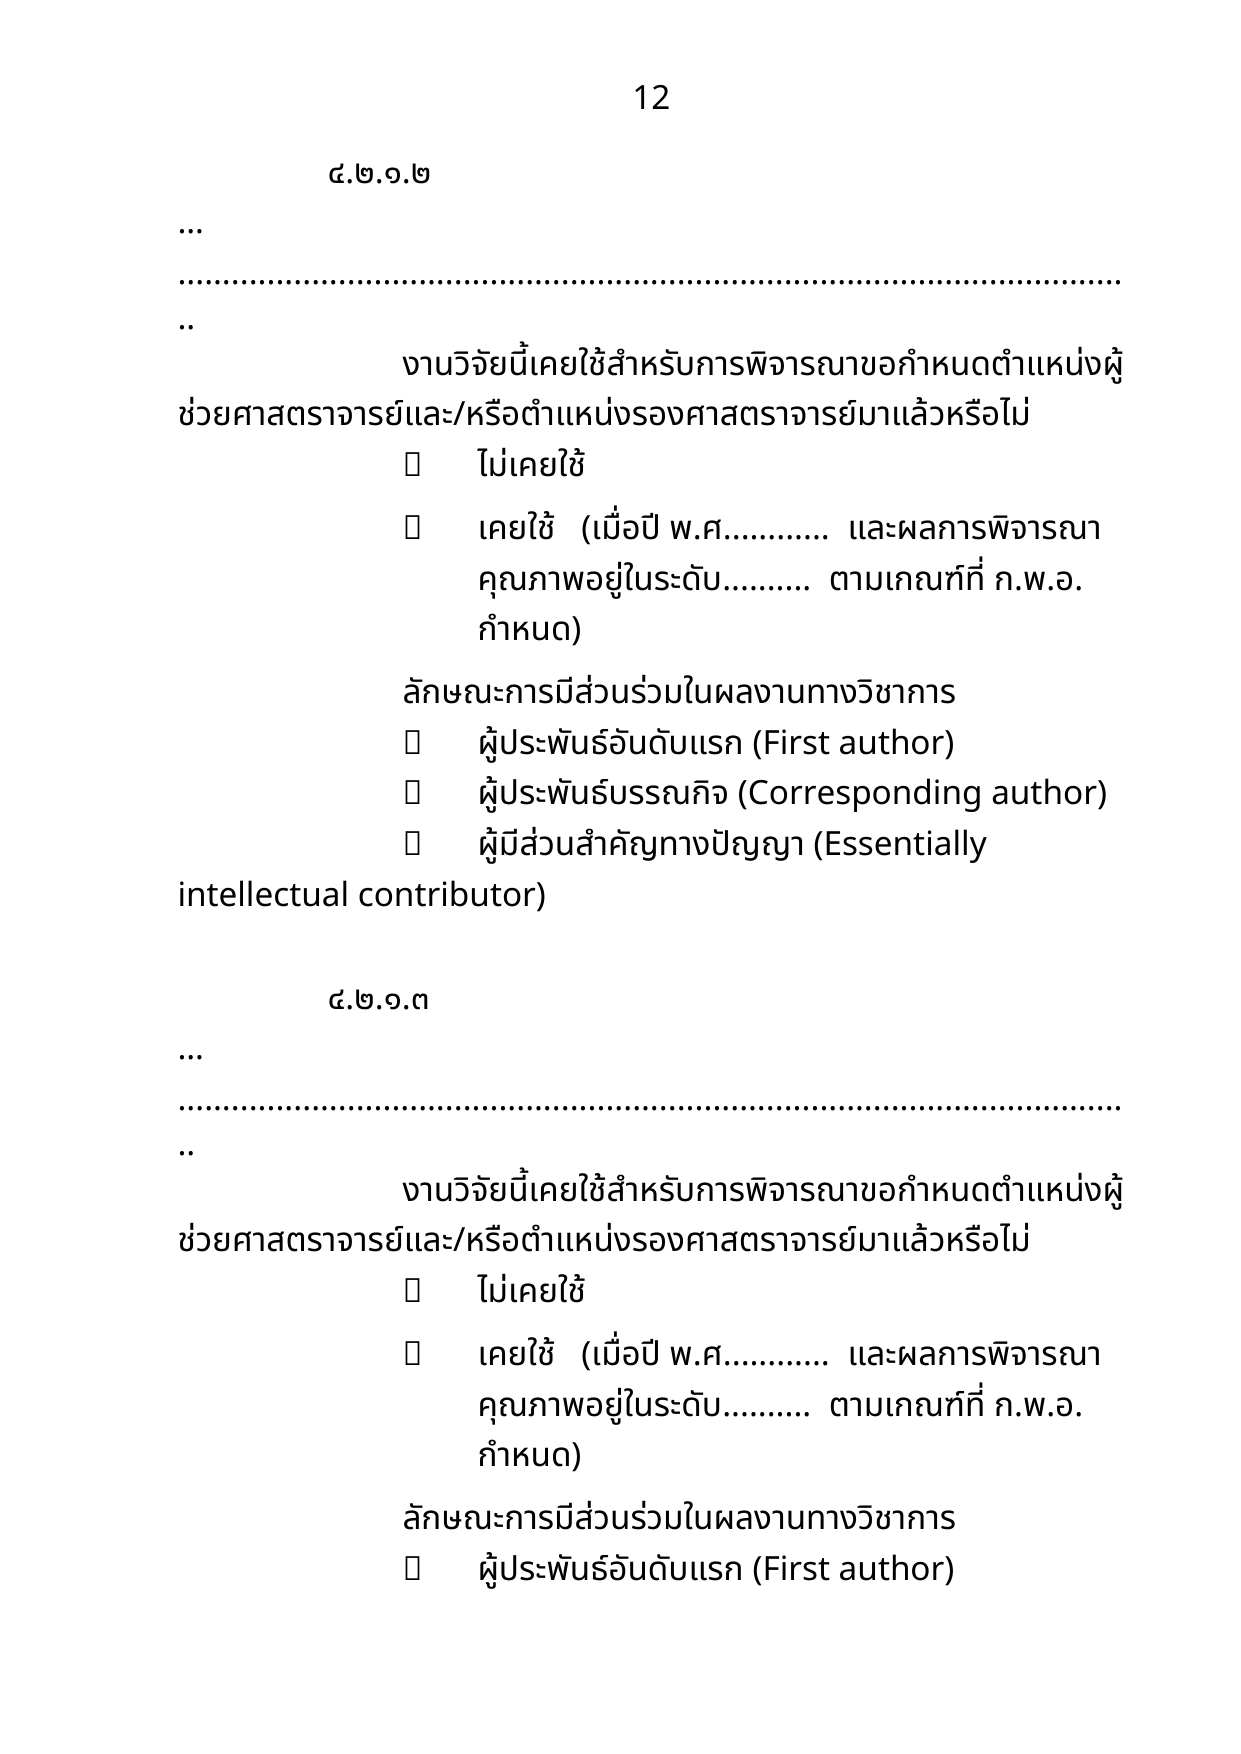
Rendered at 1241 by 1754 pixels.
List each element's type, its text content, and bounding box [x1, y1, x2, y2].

text 􀂅 ผู้ประพันธ์บรรณกิจ (Corresponding author) [177, 769, 1125, 820]
text 􀂅 เคยใช้ (เมื่อปี พ.ศ............ และผลการพิจารณาคุณภาพอยู่ในระดับ.......... ตามเกณฑ์ที่ ก.พ.อ. กำหนด) [402, 1330, 1171, 1482]
text ลักษณะการมีส่วนร่วมในผลงานทางวิชาการ [402, 1494, 1171, 1544]
text 􀂅 ผู้ประพันธ์อันดับแรก (First author) [177, 718, 1125, 769]
text 􀂅 ผู้มีส่วนสำคัญทางปัญญา (Essentially intellectual contributor) [177, 820, 1125, 916]
text 􀂅 ผู้ประพันธ์อันดับแรก (First author) [177, 1544, 1125, 1595]
text 􀂅 ไม่เคยใช้ [177, 441, 1125, 491]
text ลักษณะการมีส่วนร่วมในผลงานทางวิชาการ [402, 668, 1171, 718]
text 􀂅 เคยใช้ (เมื่อปี พ.ศ............ และผลการพิจารณาคุณภาพอยู่ในระดับ.......... ตามเกณฑ์ที่ ก.พ.อ. กำหนด) [402, 504, 1171, 656]
text 􀂅 ไม่เคยใช้ [177, 1267, 1125, 1317]
text งานวิจัยนี้เคยใช้สำหรับการพิจารณาขอกำหนดตำแหน่งผู้ช่วยศาสตราจารย์และ/หรือตำแหน่งรองศาสตราจารย์มาแล้วหรือไม่ [177, 1166, 1125, 1267]
text งานวิจัยนี้เคยใช้สำหรับการพิจารณาขอกำหนดตำแหน่งผู้ช่วยศาสตราจารย์และ/หรือตำแหน่งรองศาสตราจารย์มาแล้วหรือไม่ [177, 339, 1125, 441]
text ๔.๒.๑.๒ …............................................................................................................ [177, 148, 1125, 339]
text ๔.๒.๑.๓ …............................................................................................................ [177, 974, 1125, 1166]
